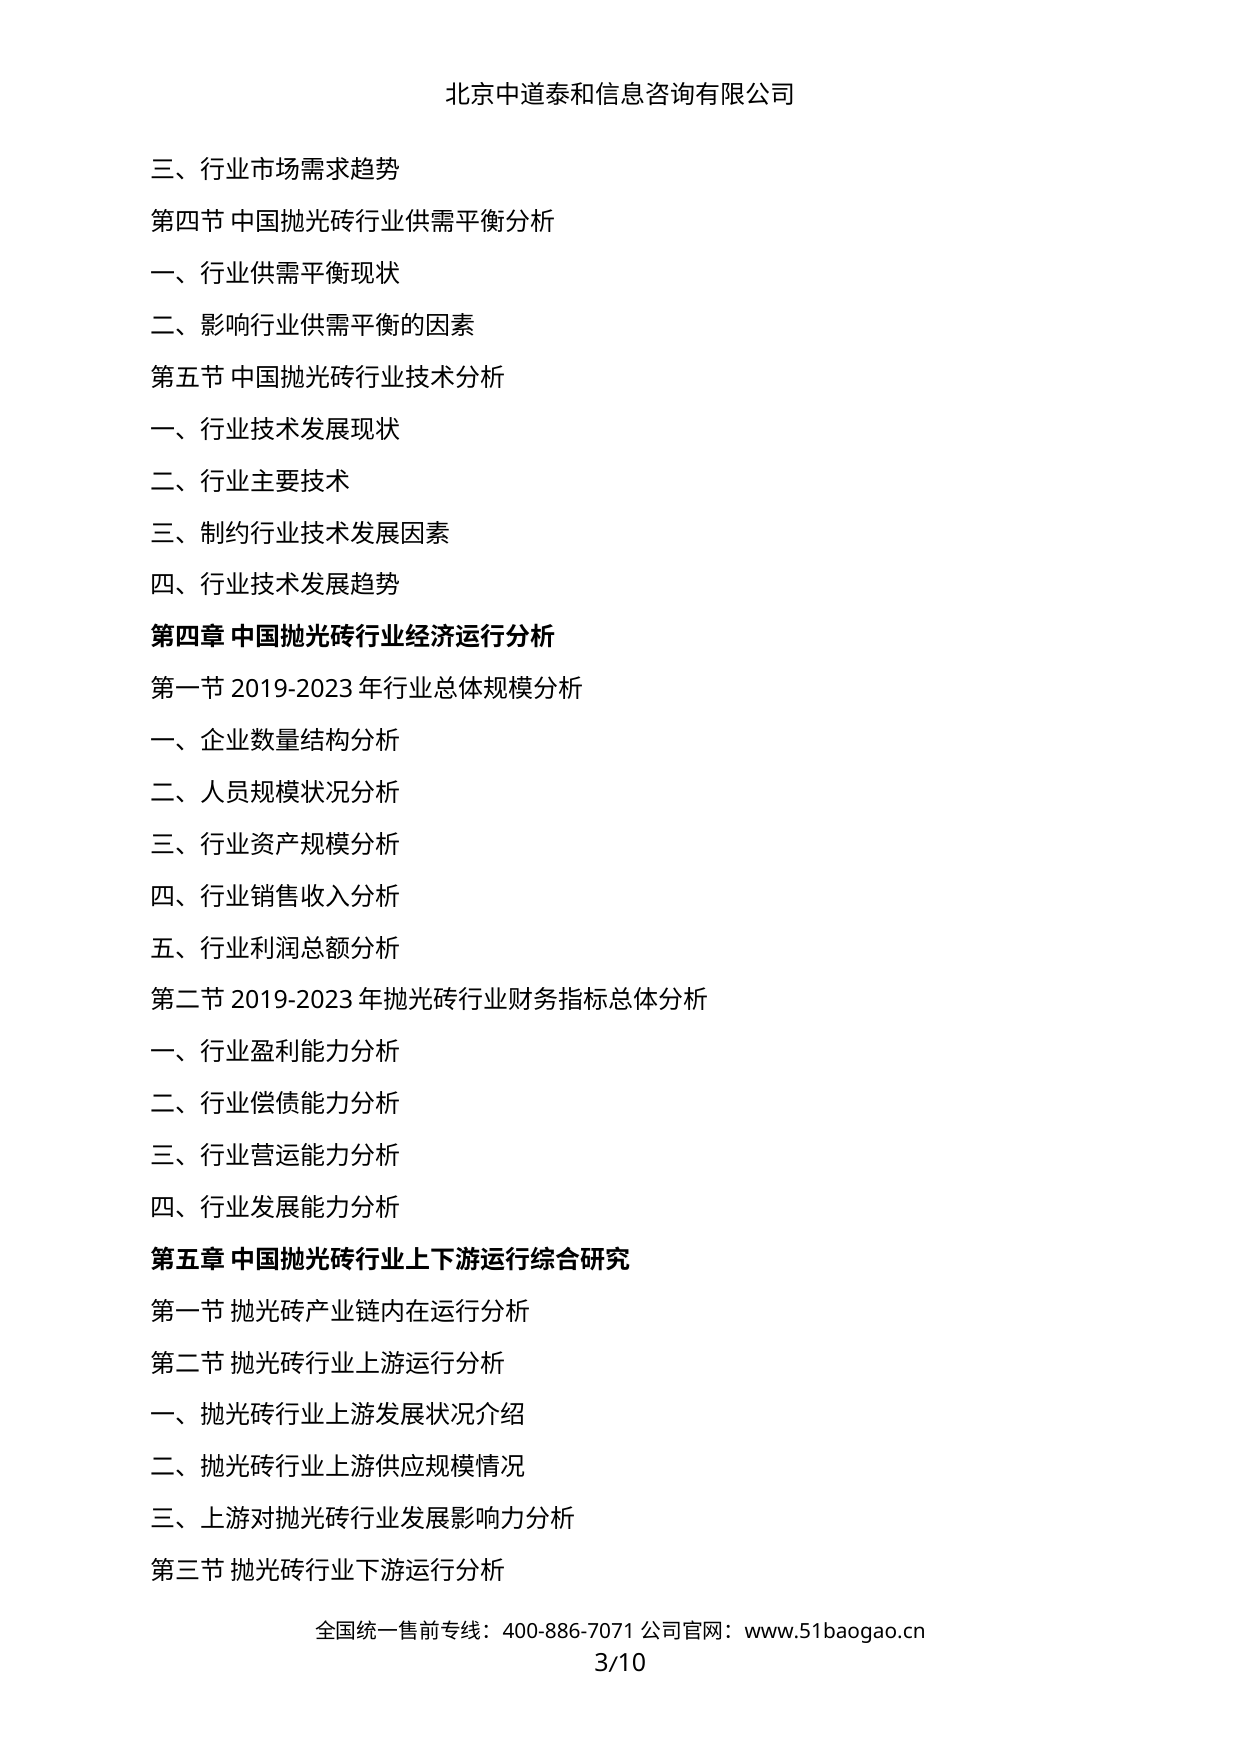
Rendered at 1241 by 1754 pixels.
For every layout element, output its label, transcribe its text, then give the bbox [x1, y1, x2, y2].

text 二、人员规模状况分析 [150, 772, 1090, 809]
text 第四章 中国抛光砖行业经济运行分析 [150, 617, 1090, 653]
text 第五章 中国抛光砖行业上下游运行综合研究 [150, 1239, 1090, 1276]
text 三、上游对抛光砖行业发展影响力分析 [150, 1499, 1090, 1535]
text 第五节 中国抛光砖行业技术分析 [150, 357, 1090, 394]
text 第二节 抛光砖行业上游运行分析 [150, 1343, 1090, 1379]
text 四、行业发展能力分析 [150, 1187, 1090, 1224]
text 第一节 2019-2023年行业总体规模分析 [150, 669, 1090, 705]
text 二、行业偿债能力分析 [150, 1084, 1090, 1120]
text 一、行业盈利能力分析 [150, 1032, 1090, 1068]
text 一、抛光砖行业上游发展状况介绍 [150, 1395, 1090, 1431]
text 二、行业主要技术 [150, 461, 1090, 497]
text 五、行业利润总额分析 [150, 928, 1090, 964]
text 四、行业销售收入分析 [150, 876, 1090, 912]
text 第一节 抛光砖产业链内在运行分析 [150, 1291, 1090, 1327]
text 一、行业供需平衡现状 [150, 254, 1090, 290]
text 第四节 中国抛光砖行业供需平衡分析 [150, 202, 1090, 238]
text 一、行业技术发展现状 [150, 409, 1090, 446]
text 三、行业市场需求趋势 [150, 150, 1090, 186]
text 三、行业资产规模分析 [150, 824, 1090, 861]
text 四、行业技术发展趋势 [150, 565, 1090, 601]
text 三、行业营运能力分析 [150, 1136, 1090, 1172]
text 三、制约行业技术发展因素 [150, 513, 1090, 549]
text 二、抛光砖行业上游供应规模情况 [150, 1447, 1090, 1483]
text 二、影响行业供需平衡的因素 [150, 306, 1090, 342]
text 第三节 抛光砖行业下游运行分析 [150, 1551, 1090, 1587]
text 一、企业数量结构分析 [150, 721, 1090, 757]
text 第二节 2019-2023年抛光砖行业财务指标总体分析 [150, 980, 1090, 1016]
